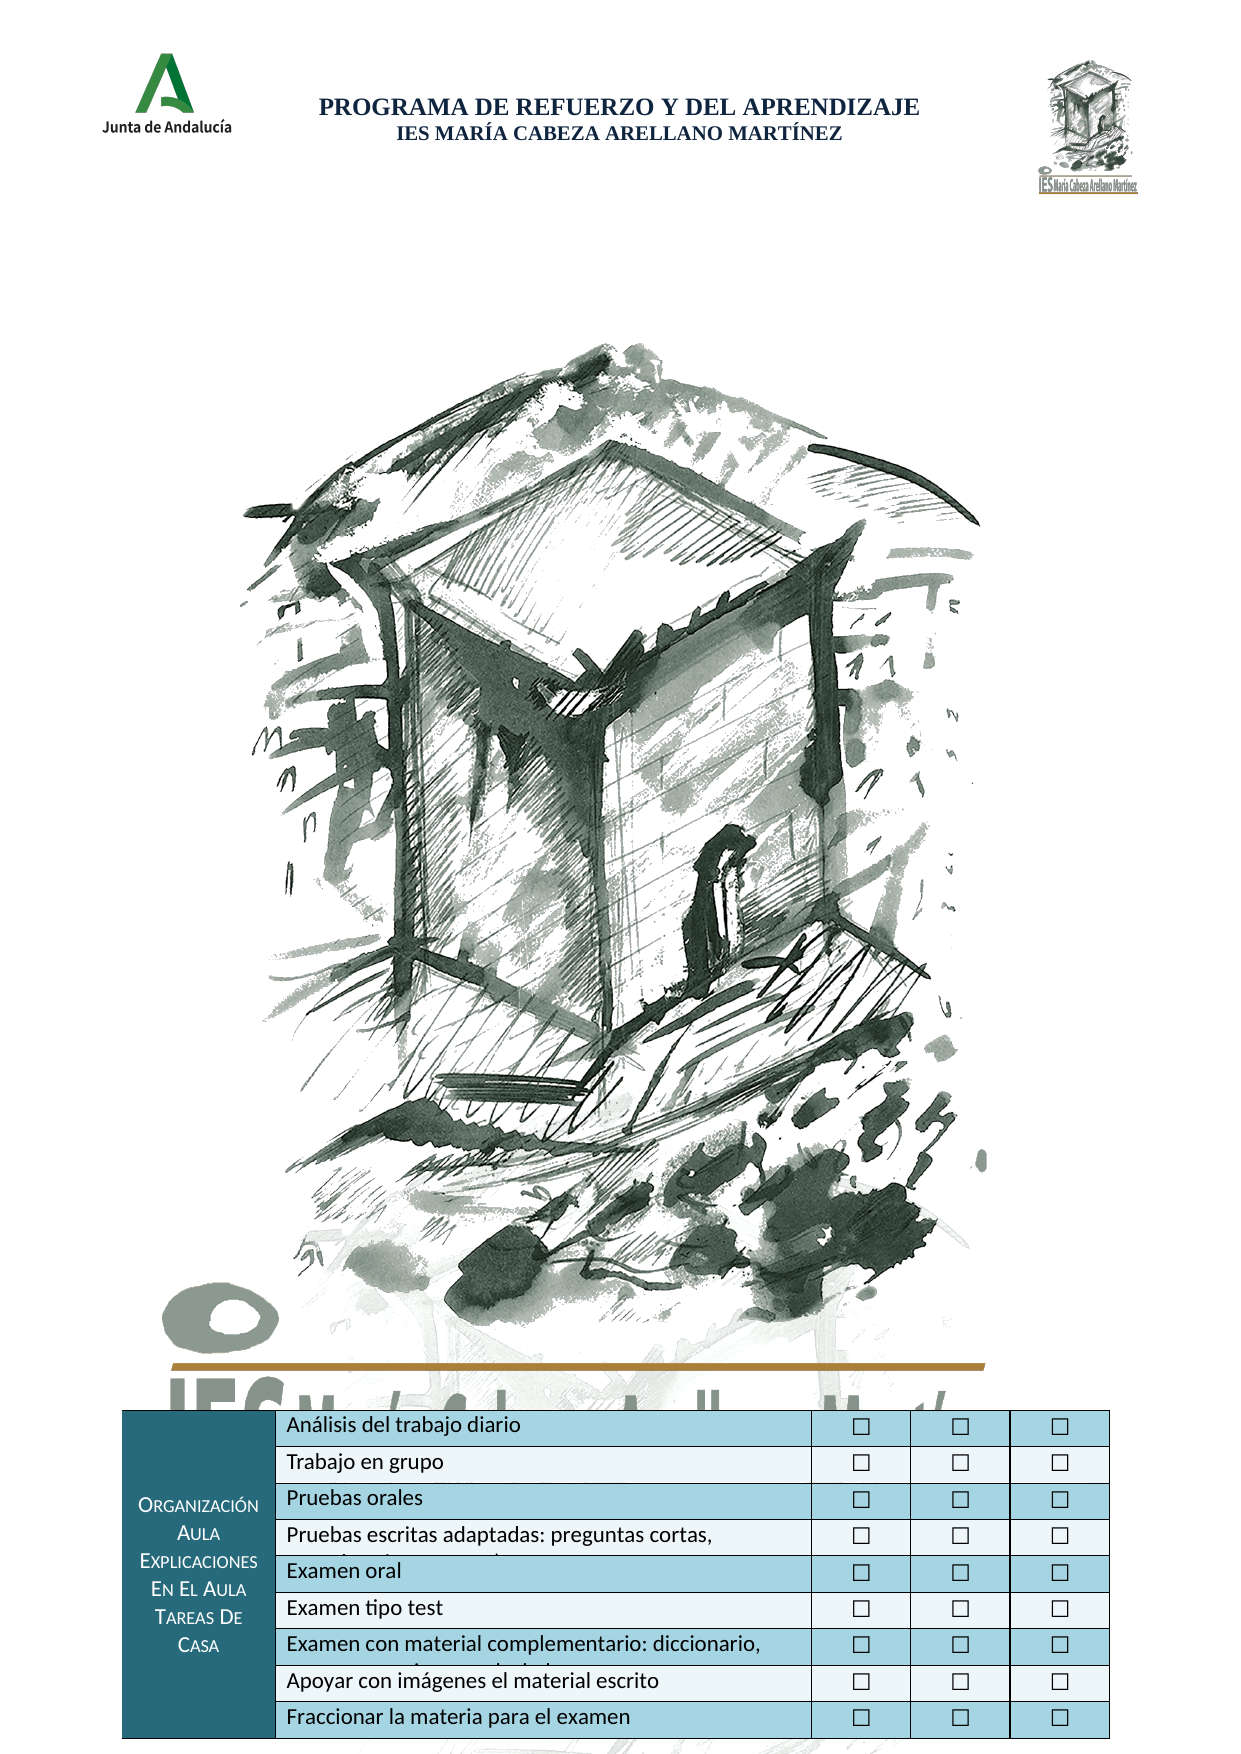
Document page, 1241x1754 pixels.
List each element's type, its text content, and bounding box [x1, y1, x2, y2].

table_cell Apoyar con imágenes el material escrito [276, 1666, 811, 1701]
table_cell Fraccionar la materia para el examen [276, 1702, 811, 1738]
table_cell Examen con material complementario: diccionario, esquemas, guiones, calculadoras… [276, 1629, 811, 1665]
table_cell Pruebas escritas adaptadas: preguntas cortas, cerradas, tipo test, etc) [276, 1520, 811, 1555]
table_cell Trabajo en grupo [276, 1447, 811, 1482]
picture [91, 47, 243, 139]
picture [132, 44, 1146, 1410]
table_cell Pruebas orales [276, 1484, 811, 1519]
table_cell Análisis del trabajo diario [276, 1411, 811, 1446]
table_cell Examen oral [276, 1556, 811, 1592]
table_cell Examen tipo test [276, 1593, 811, 1628]
table_cell Organización Aula Explicaciones En El Aula Tareas De Casa [122, 1411, 275, 1738]
